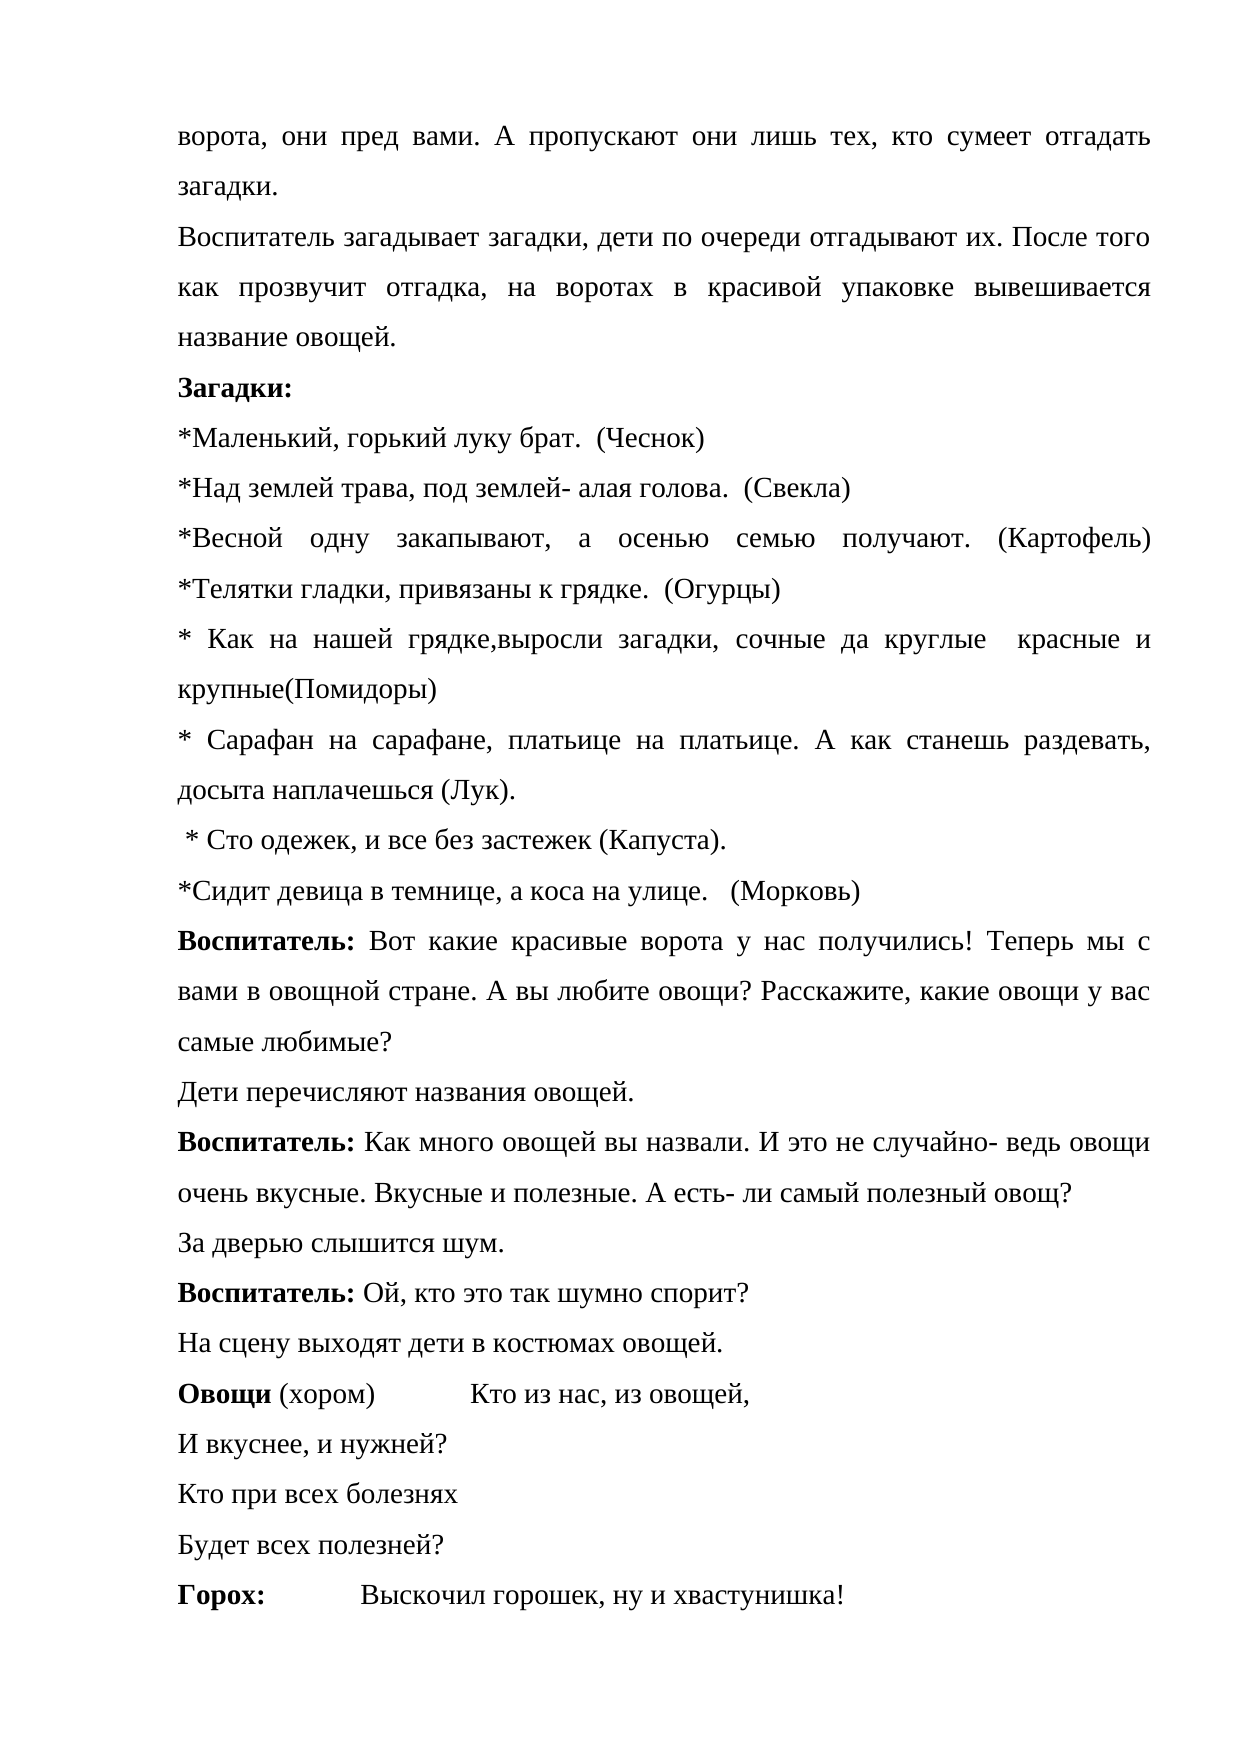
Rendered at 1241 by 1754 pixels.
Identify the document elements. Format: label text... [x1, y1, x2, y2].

list На сцену выходят дети в костюмах овощей. [177, 1326, 1152, 1359]
list Загадки: [177, 370, 1152, 403]
list *Маленький, горький луку брат. (Чеснок) [177, 420, 1152, 453]
list Кто при всех болезнях [177, 1477, 1152, 1510]
list *Над землей трава, под землей- алая голова. (Свекла) [177, 470, 1152, 504]
list Будет всех полезней? [177, 1527, 1152, 1560]
list * Сто одежек, и все без застежек (Капуста). [177, 822, 1152, 856]
list Воспитатель: Вот какие красивые ворота у нас получились! Теперь мы с вами в овощной стране. А вы любите овощи? Расскажите, какие овощи у вас самые любимые? [177, 923, 1152, 1057]
list Горох: Выскочил горошек, ну и хвастунишка! [177, 1577, 1152, 1611]
list * Как на нашей грядке,выросли загадки, сочные да круглые красные и крупные(Помидоры) [177, 621, 1152, 705]
list Дети перечисляют названия овощей. [177, 1074, 1152, 1108]
list *Весной одну закапывают, а осенью семью получают. (Картофель) *Телятки гладки, привязаны к грядке. (Огурцы) [177, 521, 1152, 604]
list Воспитатель: Как много овощей вы назвали. И это не случайно- ведь овощи очень вкусные. Вкусные и полезные. А есть- ли самый полезный овощ? [177, 1124, 1152, 1208]
list *Сидит девица в темнице, а коса на улице. (Морковь) [177, 873, 1152, 906]
list Овощи (хором) Кто из нас, из овощей, [177, 1376, 1152, 1409]
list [177, 118, 1152, 202]
list Воспитатель: Ой, кто это так шумно спорит? [177, 1275, 1152, 1309]
list * Сарафан на сарафане, платьице на платьице. А как станешь раздевать, досыта наплачешься (Лук). [177, 722, 1152, 806]
list За дверью слышится шум. [177, 1225, 1152, 1258]
list Воспитатель загадывает загадки, дети по очереди отгадывают их. После того как прозвучит отгадка, на воротах в красивой упаковке вывешивается название овощей. [177, 219, 1152, 353]
list И вкуснее, и нужней? [177, 1426, 1152, 1460]
